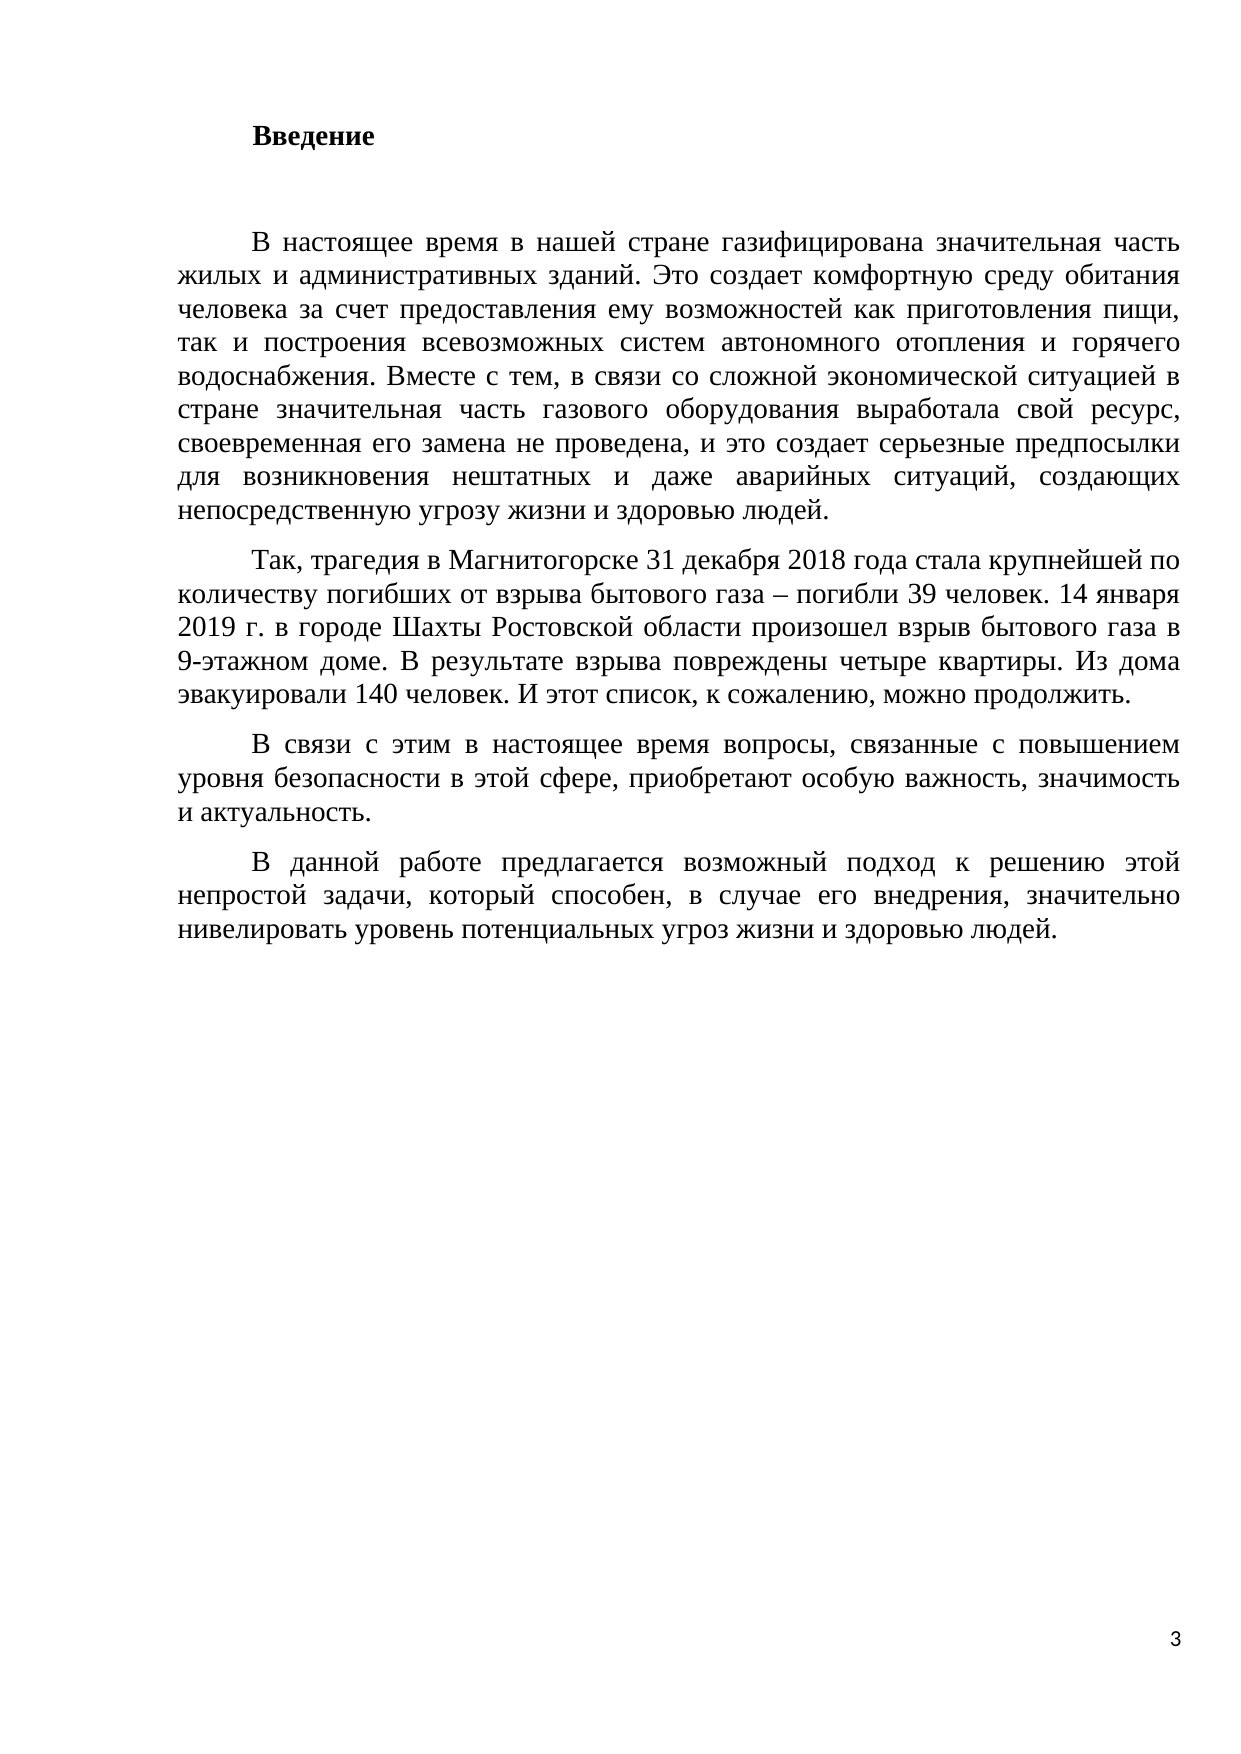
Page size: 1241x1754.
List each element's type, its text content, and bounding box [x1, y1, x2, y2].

text В связи с этим в настоящее время вопросы, связанные с повышением уровня безопасности в этой сфере, приобретают особую важность, значимость и актуальность. [177, 727, 1181, 827]
text В данной работе предлагается возможный подход к решению этой непростой задачи, который способен, в случае его внедрения, значительно нивелировать уровень потенциальных угроз жизни и здоровью людей. [177, 844, 1181, 944]
text В настоящее время в нашей стране газифицирована значительная часть жилых и административных зданий. Это создает комфортную среду обитания человека за счет предоставления ему возможностей как приготовления пищи, так и построения всевозможных систем автономного отопления и горячего водоснабжения. Вместе с тем, в связи со сложной экономической ситуацией в стране значительная часть газового оборудования выработала свой ресурс, своевременная его замена не проведена, и это создает серьезные предпосылки для возникновения нештатных и даже аварийных ситуаций, создающих непосредственную угрозу жизни и здоровью людей. [177, 224, 1181, 526]
list Введение [252, 118, 1181, 152]
text Так, трагедия в Магнитогорске 31 декабря 2018 года стала крупнейшей по количеству погибших от взрыва бытового газа – погибли 39 человек. 14 января 2019 г. в городе Шахты Ростовской области произошел взрыв бытового газа в 9-этажном доме. В результате взрыва повреждены четыре квартиры. Из дома эвакуировали 140 человек. И этот список, к сожалению, можно продолжить. [177, 542, 1181, 710]
